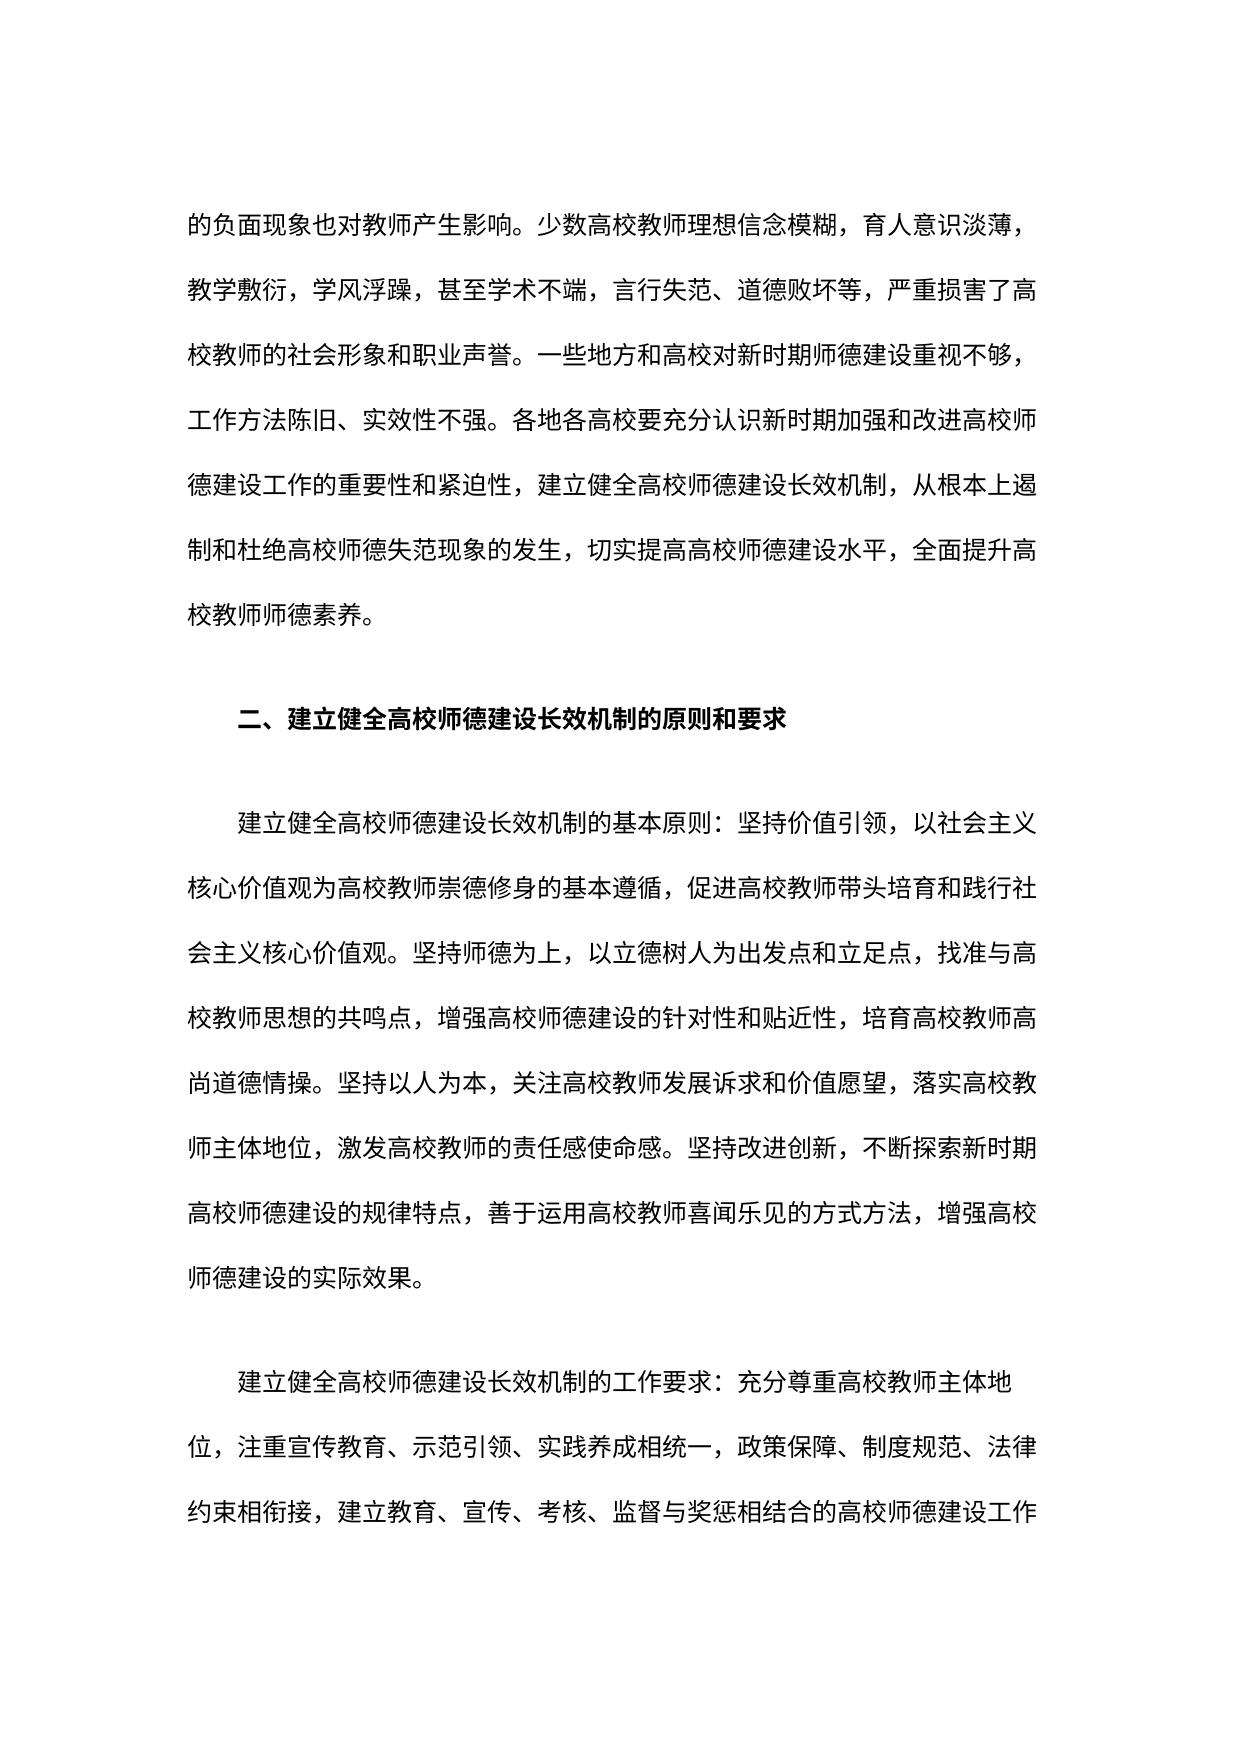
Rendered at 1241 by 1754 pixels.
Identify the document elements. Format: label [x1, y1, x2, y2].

table_header [188, 162, 1053, 1543]
